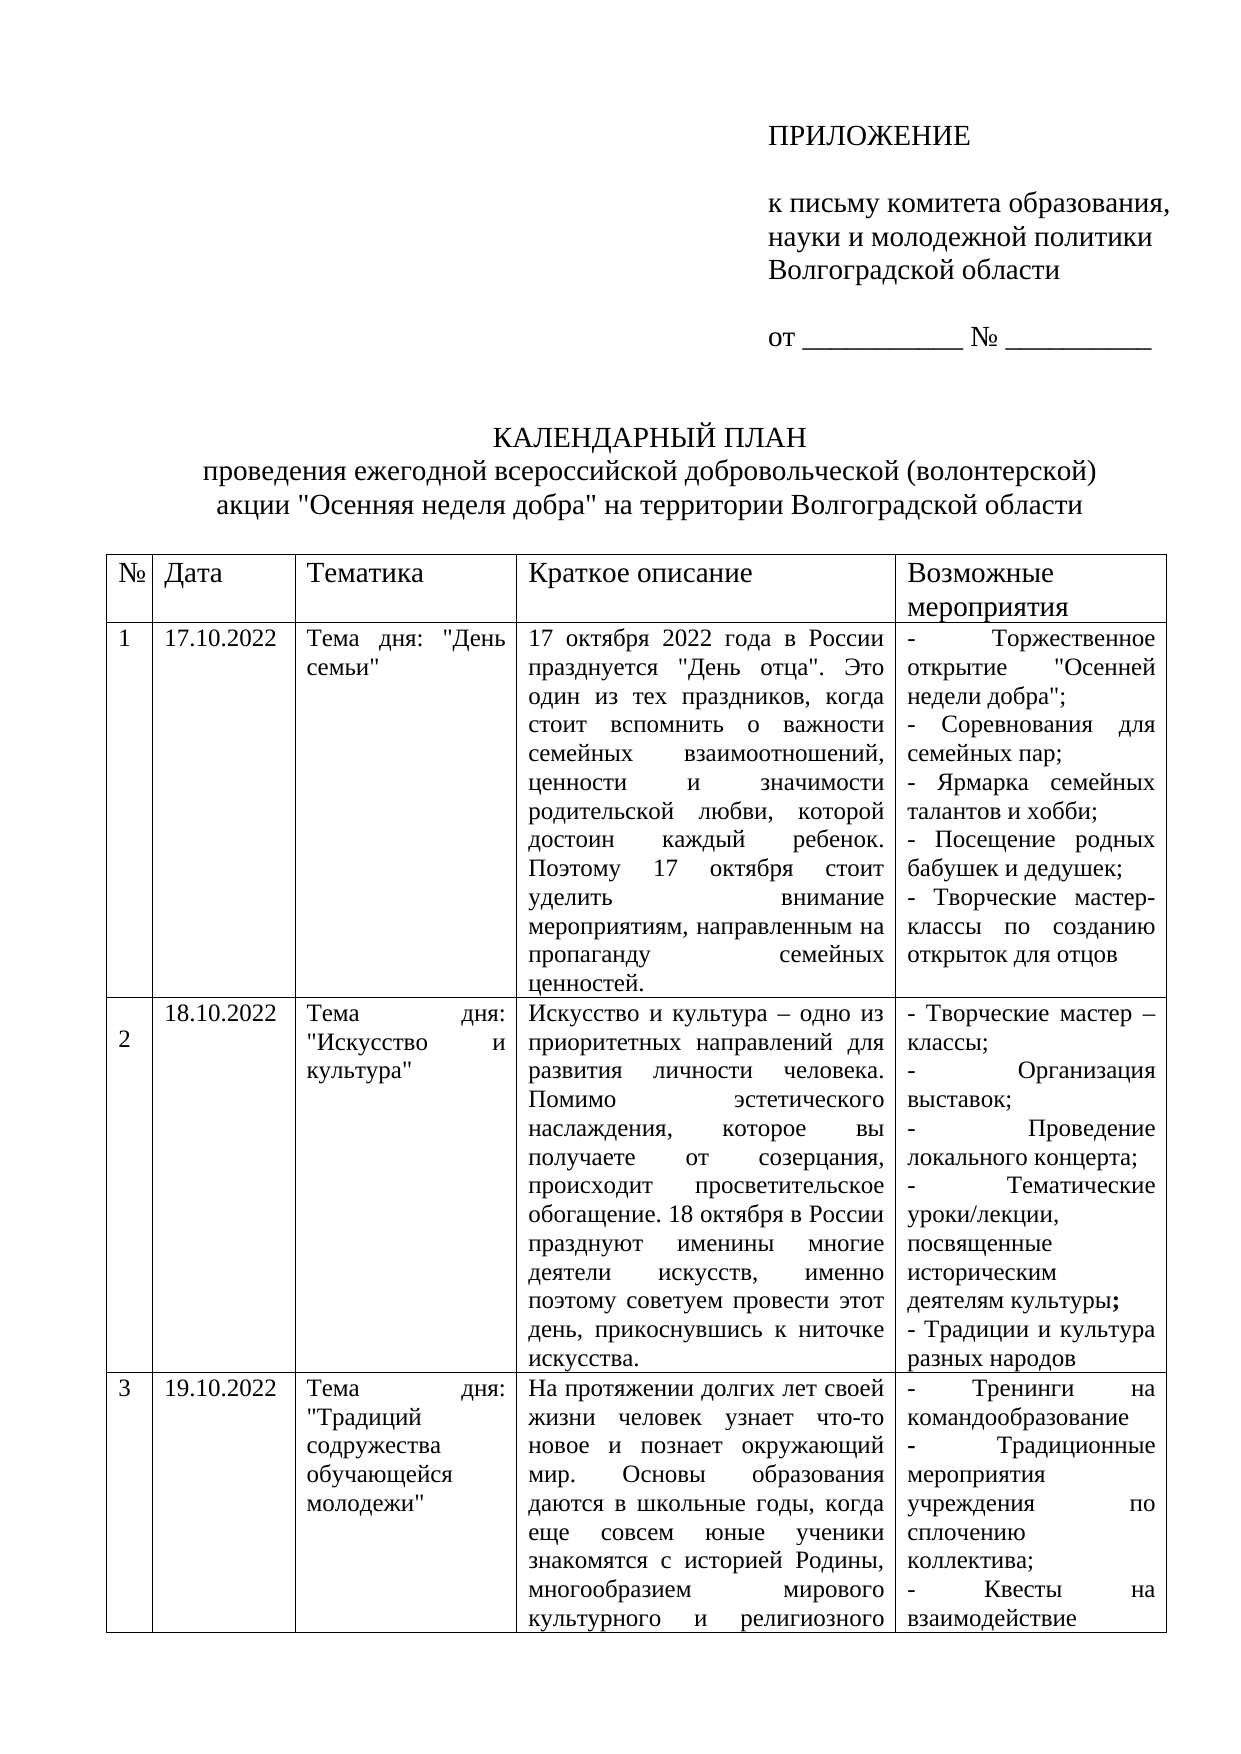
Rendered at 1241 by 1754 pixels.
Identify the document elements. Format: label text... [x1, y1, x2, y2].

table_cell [296, 1373, 516, 1632]
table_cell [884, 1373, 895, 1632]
table_cell Тема дня: "Искусство и культура" [296, 998, 516, 1372]
table_cell - Торжественное открытие "Осенней недели добра"; - Соревнования для семейных пар; - Ярмарка семейных талантов и хобби; - Посещение родных бабушек и дедушек; - Творческие мастер-классы по созданию открыток для отцов [896, 623, 1166, 997]
text ПРИЛОЖЕНИЕ [768, 118, 1181, 152]
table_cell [896, 1373, 1166, 1632]
text проведения ежегодной всероссийской добровольческой (волонтерской) [118, 453, 1181, 487]
table_cell 17.10.2022 [153, 623, 295, 997]
table_header Возможные мероприятия [896, 555, 1166, 622]
table_cell Тема дня: "День семьи" [296, 623, 516, 997]
table_cell 19.10.2022 [153, 1373, 295, 1632]
table_cell - Творческие мастер – классы; - Организация выставок; - Проведение локального концерта; - Тематические уроки/лекции, посвященные историческим деятелям культуры; - Традиции и культура разных народов [896, 998, 1166, 1372]
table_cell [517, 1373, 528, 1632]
table_header Дата [153, 555, 295, 622]
table_header № [107, 555, 152, 622]
table_header Тематика [296, 555, 516, 622]
text от ___________ № __________ [768, 319, 1181, 353]
table_cell 1 [107, 623, 152, 997]
table_cell Искусство и культура – одно из приоритетных направлений для развития личности человека. Помимо эстетического наслаждения, которое вы получаете от созерцания, происходит просветительское обогащение. 18 октября в России празднуют именины многие деятели искусств, именно поэтому советуем провести этот день, прикоснувшись к ниточке искусства. [517, 998, 895, 1372]
text КАЛЕНДАРНЫЙ ПЛАН [118, 420, 1181, 453]
table_cell 3 [107, 1373, 152, 1632]
table_cell 18.10.2022 [153, 998, 295, 1372]
text к письму комитета образования, науки и молодежной политики Волгоградской области [768, 185, 1181, 286]
table_cell 2 [107, 998, 152, 1372]
text акции "Осенняя неделя добра" на территории Волгоградской области [118, 487, 1181, 521]
table_cell 17 октября 2022 года в России празднуется "День отца". Это один из тех праздников, когда стоит вспомнить о важности семейных взаимоотношений, ценности и значимости родительской любви, которой достоин каждый ребенок. Поэтому 17 октября стоит уделить внимание мероприятиям, направленным на пропаганду семейных ценностей. [517, 623, 895, 997]
table_header Краткое описание [517, 555, 895, 622]
